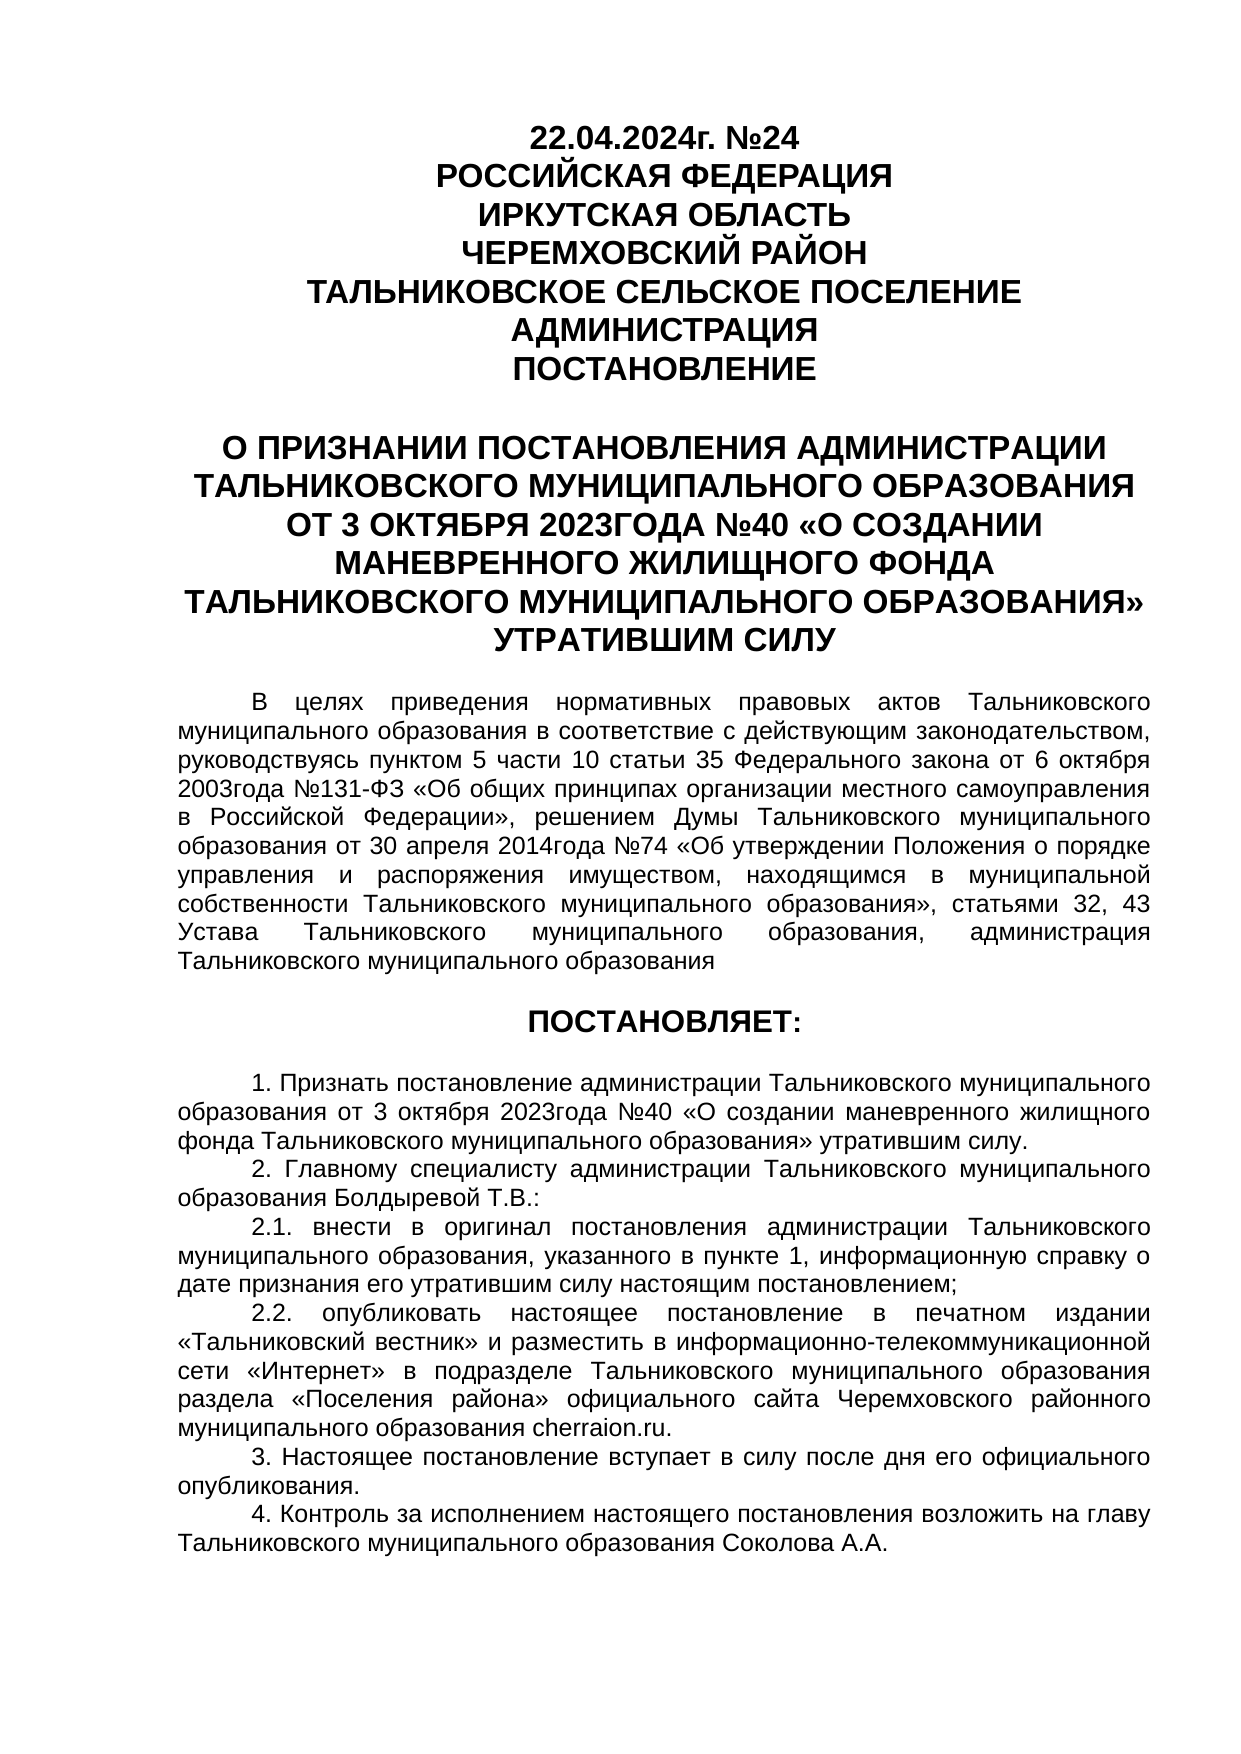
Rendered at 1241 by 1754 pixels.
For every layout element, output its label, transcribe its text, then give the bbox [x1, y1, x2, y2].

text 22.04.2024г. №24 [177, 118, 1152, 157]
text ПОСТАНОВЛЕНИЕ [177, 349, 1152, 387]
text 2.1. внести в оригинал постановления администрации Тальниковского муниципального образования, указанного в пункте 1, информационную справку о дате признания его утратившим силу настоящим постановлением; [177, 1212, 1152, 1298]
text В целях приведения нормативных правовых актов Тальниковского муниципального образования в соответствие с действующим законодательством, руководствуясь пунктом 5 части 10 статьи 35 Федерального закона от 6 октября 2003года №131-ФЗ «Об общих принципах организации местного самоуправления в Российской Федерации», решением Думы Тальниковского муниципального образования от 30 апреля 2014года №74 «Об утверждении Положения о порядке управления и распоряжения имуществом, находящимся в муниципальной собственности Тальниковского муниципального образования», статьями 32, 43 Устава Тальниковского муниципального образования, администрация Тальниковского муниципального образования [177, 687, 1152, 975]
text 2.2. опубликовать настоящее постановление в печатном издании «Тальниковский вестник» и разместить в информационно-телекоммуникационной сети «Интернет» в подразделе Тальниковского муниципального образования раздела «Поселения района» официального сайта Черемховского районного муниципального образования cherraion.ru. [177, 1298, 1152, 1442]
text 4. Контроль за исполнением настоящего постановления возложить на главу Тальниковского муниципального образования Соколова А.А. [177, 1499, 1152, 1557]
text ИРКУТСКАЯ ОБЛАСТЬ [177, 195, 1152, 233]
text 2. Главному специалисту администрации Тальниковского муниципального образования Болдыревой Т.В.: [177, 1154, 1152, 1212]
text РОССИЙСКАЯ ФЕДЕРАЦИЯ [177, 157, 1152, 195]
text 1. Признать постановление администрации Тальниковского муниципального образования от 3 октября 2023года №40 «О создании маневренного жилищного фонда Тальниковского муниципального образования» утратившим силу. [177, 1068, 1152, 1154]
text 3. Настоящее постановление вступает в силу после дня его официального опубликования. [177, 1442, 1152, 1499]
text О ПРИЗНАНИИ ПОСТАНОВЛЕНИЯ АДМИНИСТРАЦИИ ТАЛЬНИКОВСКОГО МУНИЦИПАЛЬНОГО ОБРАЗОВАНИЯ ОТ 3 ОКТЯБРЯ 2023ГОДА №40 «О СОЗДАНИИ МАНЕВРЕННОГО ЖИЛИЩНОГО ФОНДА ТАЛЬНИКОВСКОГО МУНИЦИПАЛЬНОГО ОБРАЗОВАНИЯ» УТРАТИВШИМ СИЛУ [177, 428, 1152, 658]
text ЧЕРЕМХОВСКИЙ РАЙОН [177, 233, 1152, 272]
list ПОСТАНОВЛЯЕТ: [177, 1003, 1152, 1039]
text ТАЛЬНИКОВСКОЕ СЕЛЬСКОЕ ПОСЕЛЕНИЕ [177, 272, 1152, 310]
text АДМИНИСТРАЦИЯ [177, 310, 1152, 349]
